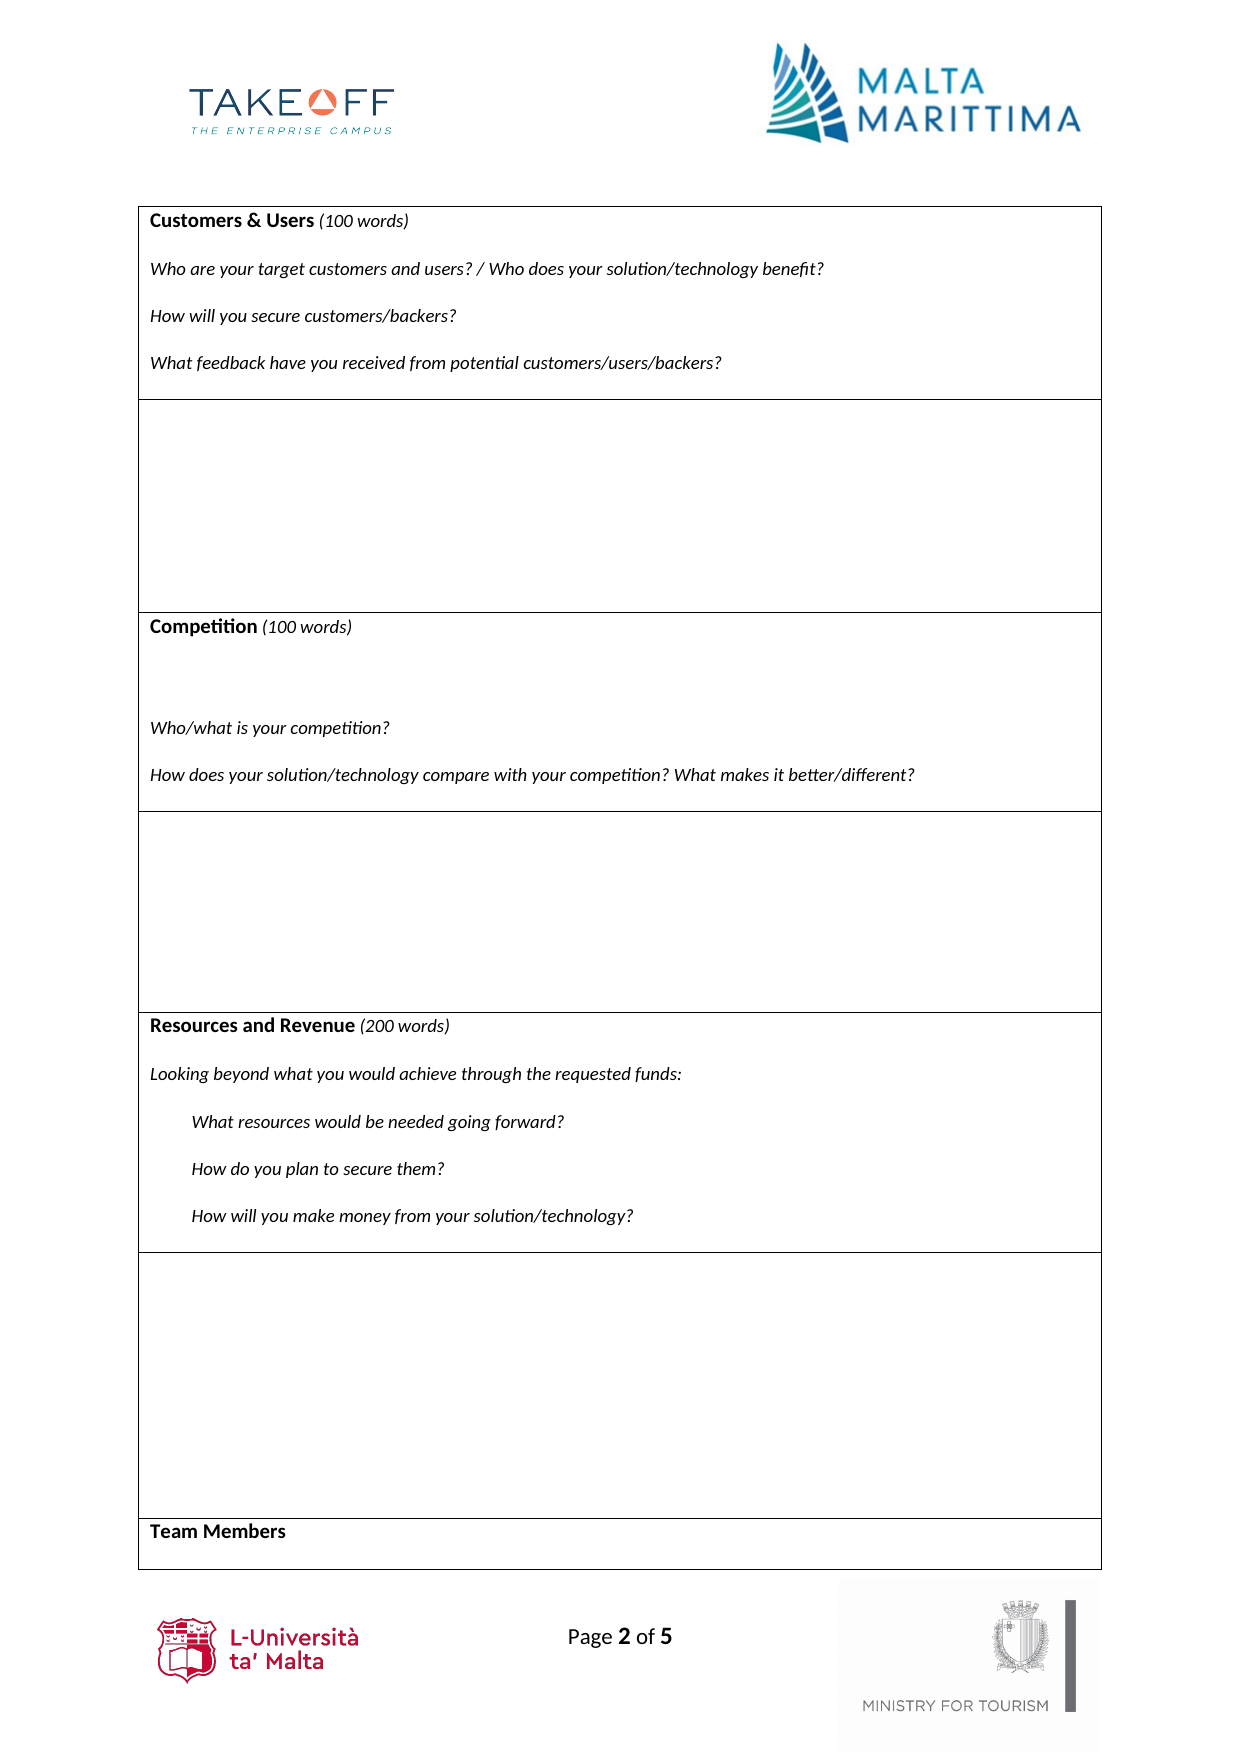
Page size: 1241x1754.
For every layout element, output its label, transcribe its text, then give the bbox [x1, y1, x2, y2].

table_cell [139, 400, 1101, 612]
picture [125, 1586, 389, 1716]
table_cell [139, 812, 1101, 1012]
picture [150, 14, 440, 206]
table_cell [139, 1253, 1101, 1518]
table_cell Customers & Users (100 words) Who are your target customers and users? / Who does your solution/technology benefit? How will you secure customers/backers? What feedback have you received from potential customers/users/backers? [139, 207, 1101, 399]
table_cell Team Members List the members of your team and their role [139, 1519, 1101, 1569]
table_cell Resources and Revenue (200 words) Looking beyond what you would achieve through the requested funds: What resources would be needed going forward? How do you plan to secure them? How will you make money from your solution/technology? [139, 1013, 1101, 1252]
picture [757, 40, 1091, 146]
picture [837, 1578, 1100, 1751]
table_cell Competition (100 words) Who/what is your competition? How does your solution/technology compare with your competition? What makes it better/different? [139, 613, 1101, 811]
